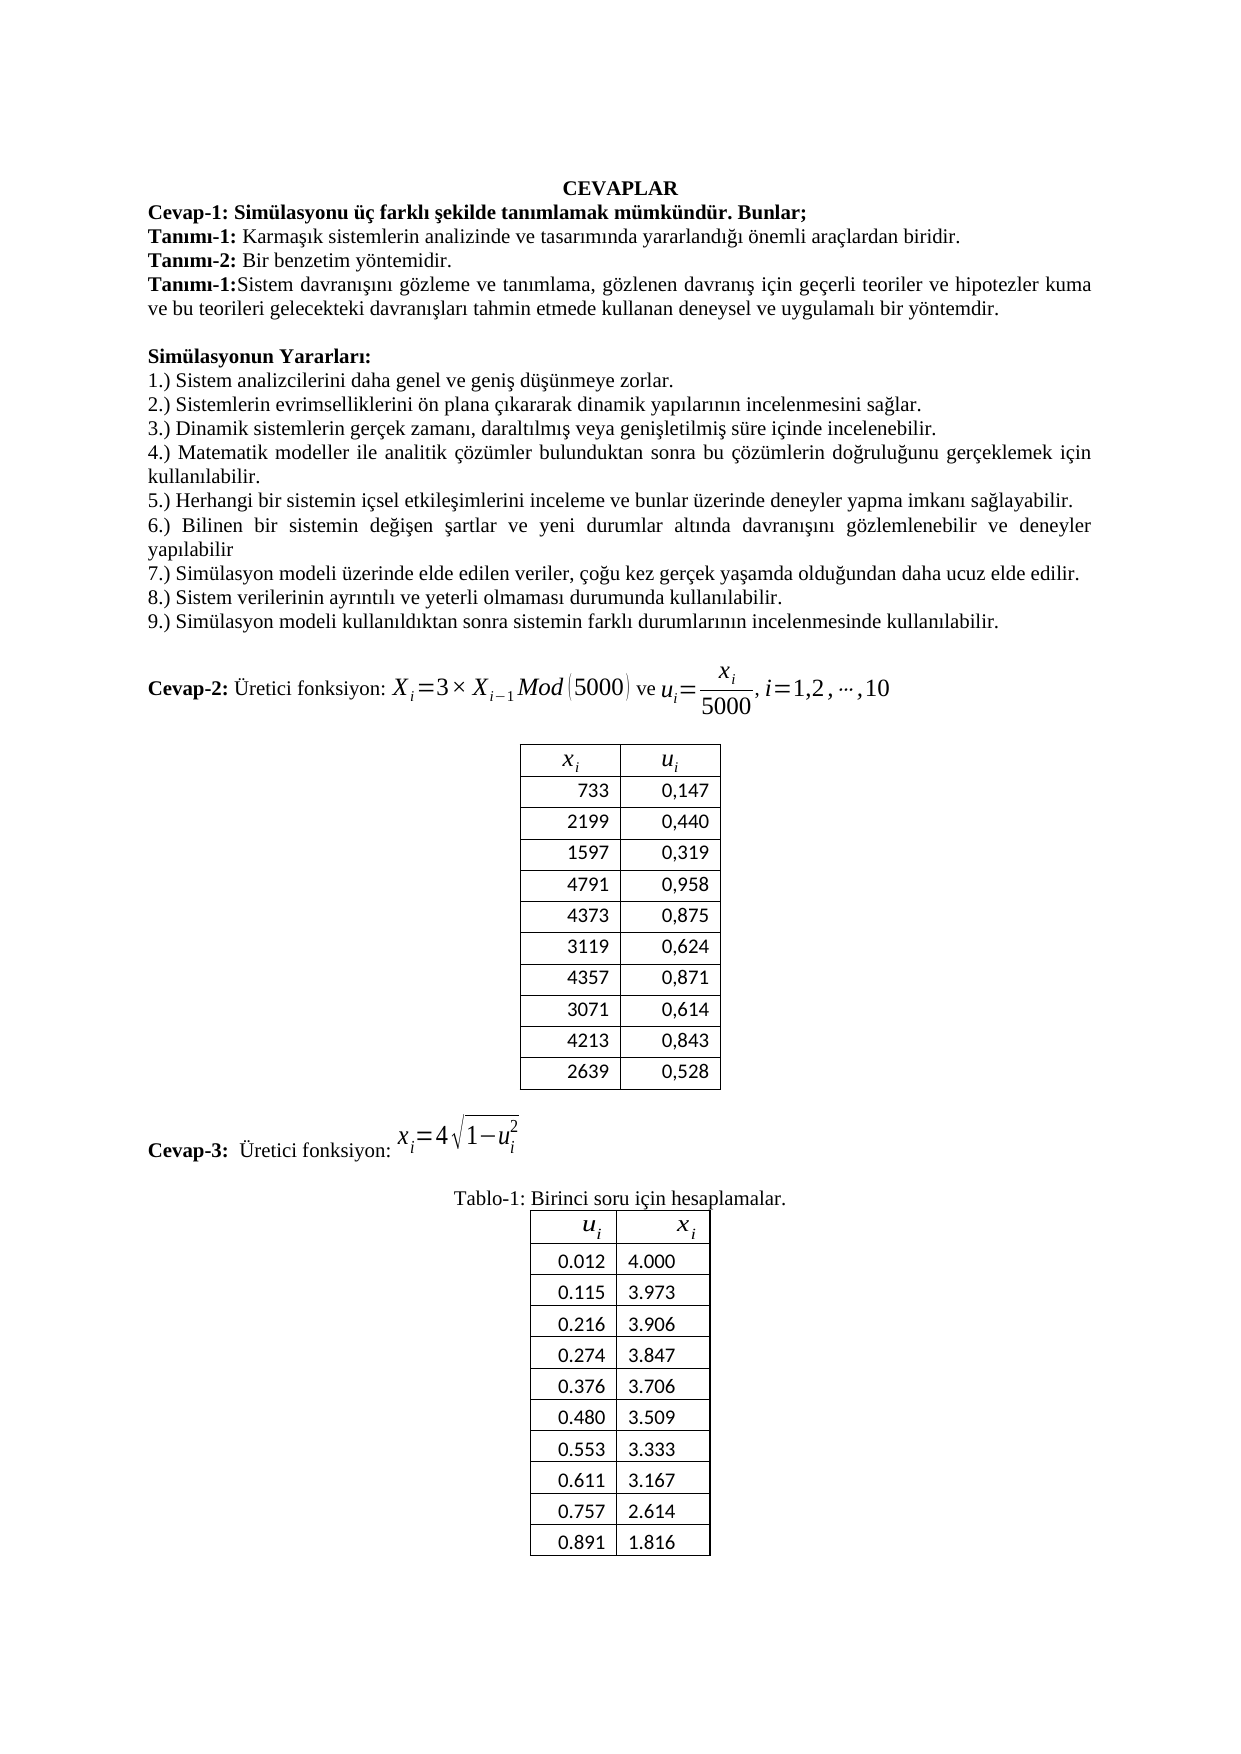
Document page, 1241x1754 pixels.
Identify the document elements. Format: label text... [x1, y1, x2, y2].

table_cell 3.706 [617, 1369, 709, 1399]
table_cell 4357 [521, 965, 620, 995]
table_cell 3.973 [617, 1275, 709, 1305]
table_cell 0,624 [621, 933, 720, 963]
table_cell 0.274 [531, 1337, 616, 1367]
table_cell 0,958 [621, 871, 720, 901]
text Tablo-1: Birinci soru için hesaplamalar. [148, 1186, 1093, 1210]
text Tanımı-2: Bir benzetim yöntemidir. [148, 248, 1093, 272]
text 4.) Matematik modeller ile analitik çözümler bulunduktan sonra bu çözümlerin doğruluğunu gerçeklemek için kullanılabilir. [148, 440, 1093, 488]
text 9.) Simülasyon modeli kullanıldıktan sonra sistemin farklı durumlarının incelenmesinde kullanılabilir. [148, 609, 1093, 633]
table_cell 3.333 [617, 1431, 709, 1461]
table_cell 0.480 [531, 1400, 616, 1430]
table_cell 0.376 [531, 1369, 616, 1399]
table_cell 3.509 [617, 1400, 709, 1430]
table_cell 4373 [521, 902, 620, 932]
table_cell 2.614 [617, 1494, 709, 1524]
table_cell 0,614 [621, 996, 720, 1026]
text 2.) Sistemlerin evrimselliklerini ön plana çıkararak dinamik yapılarının incelenmesini sağlar. [148, 392, 1093, 416]
table_cell 4213 [521, 1027, 620, 1057]
table_cell 0.012 [531, 1244, 616, 1274]
text 6.) Bilinen bir sistemin değişen şartlar ve yeni durumlar altında davranışını gözlemlenebilir ve deneyler yapılabilir [148, 512, 1093, 561]
table_cell 4.000 [617, 1244, 709, 1274]
table_cell 0,319 [621, 840, 720, 870]
text Cevap-2: Üretici fonksiyon: ve , [148, 657, 1093, 719]
table_cell 0,875 [621, 902, 720, 932]
table_cell 0,528 [621, 1058, 720, 1088]
table_cell 1597 [521, 840, 620, 870]
table_header [621, 745, 720, 776]
table_cell 3.906 [617, 1306, 709, 1336]
table_cell 3071 [521, 996, 620, 1026]
table_cell 733 [521, 777, 620, 807]
text Tanımı-1:Sistem davranışını gözleme ve tanımlama, gözlenen davranış için geçerli teoriler ve hipotezler kuma ve bu teorileri gelecekteki davranışları tahmin etmede kullanan deneysel ve uygulamalı bir yöntemdir. [148, 272, 1093, 320]
text Cevap-1: Simülasyonu üç farklı şekilde tanımlamak mümkündür. Bunlar; [148, 200, 1093, 224]
text 3.) Dinamik sistemlerin gerçek zamanı, daraltılmış veya genişletilmiş süre içinde incelenebilir. [148, 416, 1093, 440]
table_cell 0,440 [621, 808, 720, 838]
table_cell 2639 [521, 1058, 620, 1088]
table_cell 0,147 [621, 777, 720, 807]
table_cell 0.757 [531, 1494, 616, 1524]
table_cell 3119 [521, 933, 620, 963]
table_cell 3.167 [617, 1462, 709, 1492]
text 1.) Sistem analizcilerini daha genel ve geniş düşünmeye zorlar. [148, 368, 1093, 392]
text CEVAPLAR [148, 176, 1093, 200]
text 8.) Sistem verilerinin ayrıntılı ve yeterli olmaması durumunda kullanılabilir. [148, 585, 1093, 609]
table_cell 0.216 [531, 1306, 616, 1336]
table_cell 0.115 [531, 1275, 616, 1305]
text Cevap-3: Üretici fonksiyon: [148, 1114, 1093, 1162]
table_cell 4791 [521, 871, 620, 901]
table_cell 0.891 [531, 1525, 616, 1555]
text Simülasyonun Yararları: [148, 344, 1093, 368]
text Tanımı-1: Karmaşık sistemlerin analizinde ve tasarımında yararlandığı önemli araçlardan biridir. [148, 224, 1093, 248]
table_cell 0,843 [621, 1027, 720, 1057]
text 7.) Simülasyon modeli üzerinde elde edilen veriler, çoğu kez gerçek yaşamda olduğundan daha ucuz elde edilir. [148, 561, 1093, 585]
table_header [617, 1211, 709, 1242]
table_header [521, 745, 620, 776]
table_cell 0,871 [621, 965, 720, 995]
table_cell 0.553 [531, 1431, 616, 1461]
text 5.) Herhangi bir sistemin içsel etkileşimlerini inceleme ve bunlar üzerinde deneyler yapma imkanı sağlayabilir. [148, 488, 1093, 512]
table_cell 1.816 [617, 1525, 709, 1555]
table_cell 0.611 [531, 1462, 616, 1492]
table_cell 3.847 [617, 1337, 709, 1367]
table_cell 2199 [521, 808, 620, 838]
table_header [531, 1211, 616, 1242]
